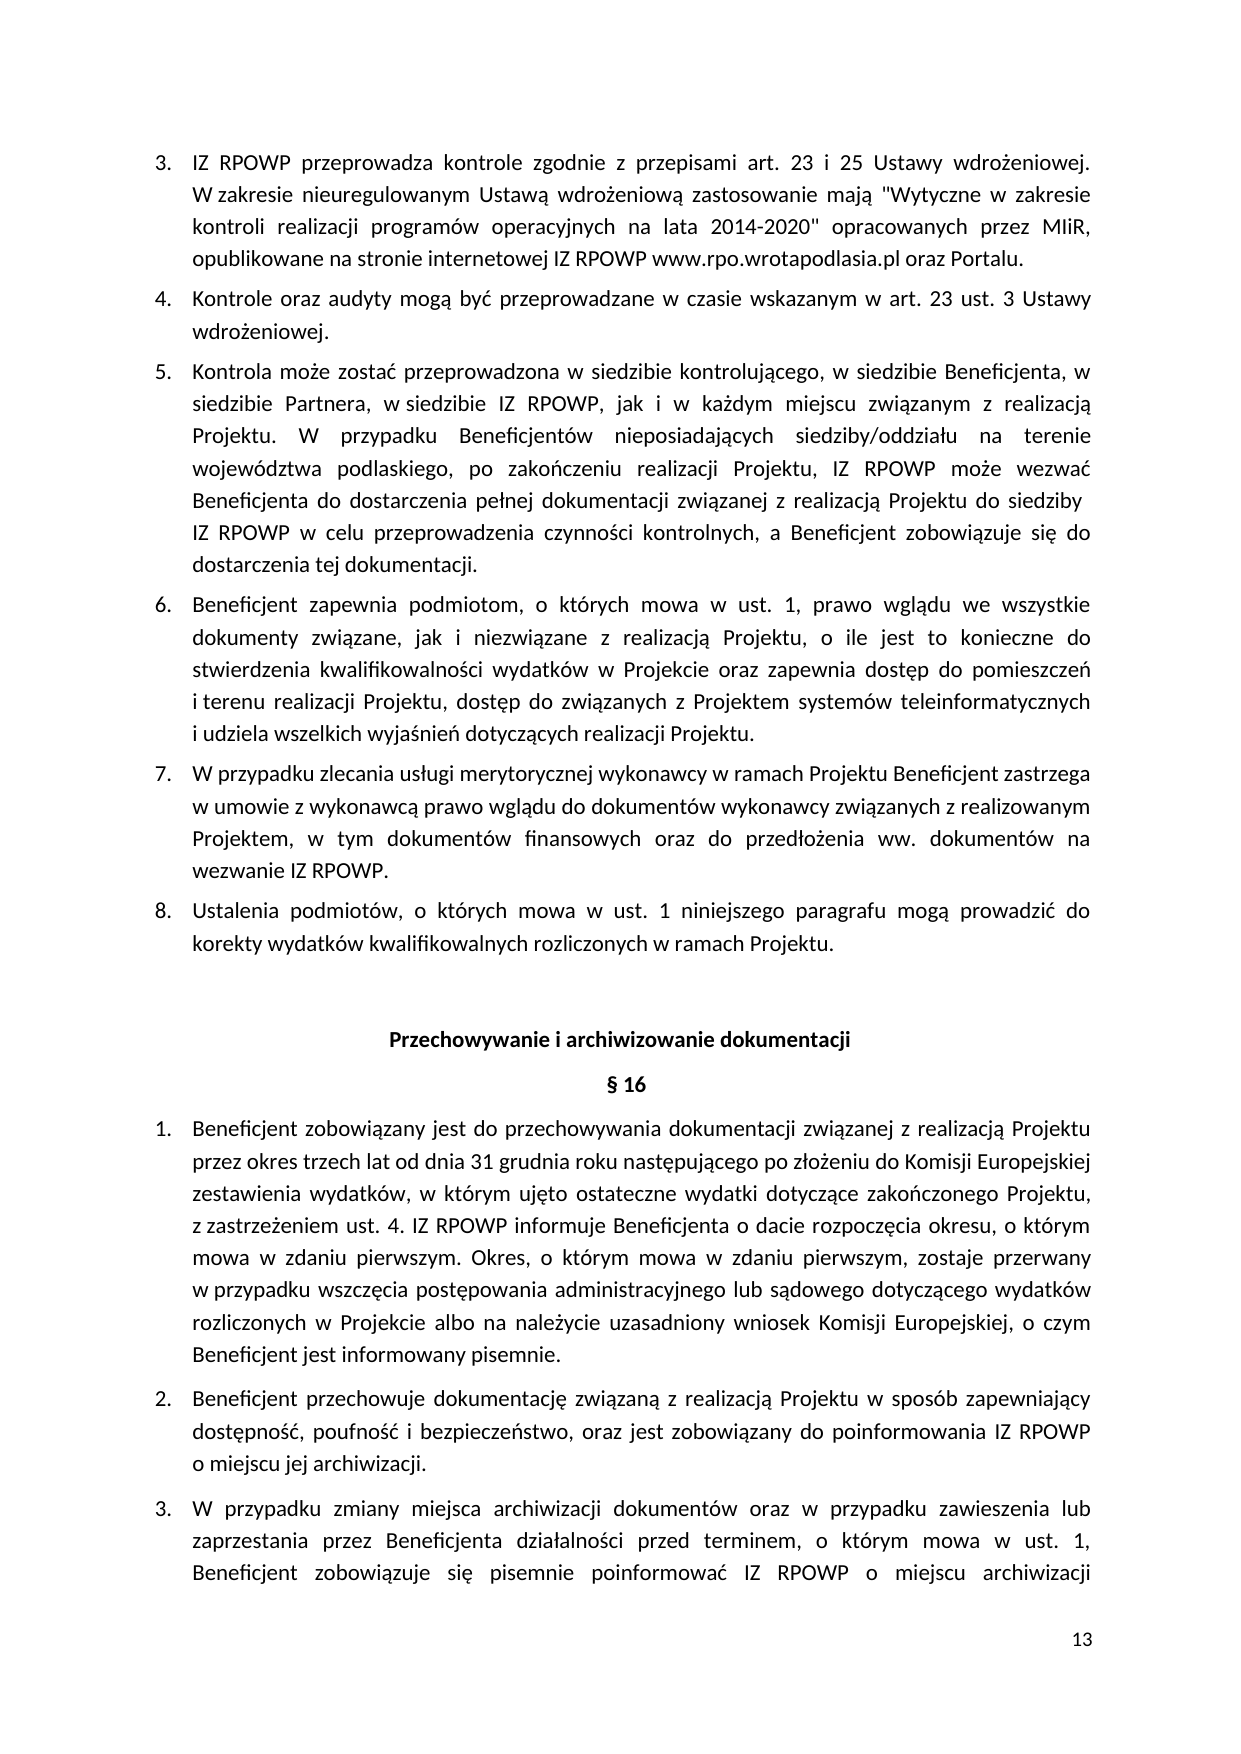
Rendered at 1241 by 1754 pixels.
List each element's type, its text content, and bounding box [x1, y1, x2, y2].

list Beneficjent przechowuje dokumentację związaną z realizacją Projektu w sposób zapewniający dostępność, poufność i bezpieczeństwo, oraz jest zobowiązany do poinformowania IZ RPOWP o miejscu jej archiwizacji. [154, 1384, 1092, 1477]
list Kontrole oraz audyty mogą być przeprowadzane w czasie wskazanym w art. 23 ust. 3 Ustawy wdrożeniowej. [154, 284, 1092, 345]
list Beneficjent zobowiązany jest do przechowywania dokumentacji związanej z realizacją Projektu przez okres trzech lat od dnia 31 grudnia roku następującego po złożeniu do Komisji Europejskiej zestawienia wydatków, w którym ujęto ostateczne wydatki dotyczące zakończonego Projektu, z zastrzeżeniem ust. 4. IZ RPOWP informuje Beneficjenta o dacie rozpoczęcia okresu, o którym mowa w zdaniu pierwszym. Okres, o którym mowa w zdaniu pierwszym, zostaje przerwany w przypadku wszczęcia postępowania administracyjnego lub sądowego dotyczącego wydatków rozliczonych w Projekcie albo na należycie uzasadniony wniosek Komisji Europejskiej, o czym Beneficjent jest informowany pisemnie. [154, 1114, 1092, 1368]
list W przypadku zlecania usługi merytorycznej wykonawcy w ramach Projektu Beneficjent zastrzega w umowie z wykonawcą prawo wglądu do dokumentów wykonawcy związanych z realizowanym Projektem, w tym dokumentów finansowych oraz do przedłożenia ww. dokumentów na wezwanie IZ RPOWP. [154, 759, 1092, 884]
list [154, 1494, 1092, 1586]
text Przechowywanie i archiwizowanie dokumentacji [148, 1025, 1092, 1053]
list Beneficjent zapewnia podmiotom, o których mowa w ust. 1, prawo wglądu we wszystkie dokumenty związane, jak i niezwiązane z realizacją Projektu, o ile jest to konieczne do stwierdzenia kwalifikowalności wydatków w Projekcie oraz zapewnia dostęp do pomieszczeń i terenu realizacji Projektu, dostęp do związanych z Projektem systemów teleinformatycznych i udziela wszelkich wyjaśnień dotyczących realizacji Projektu. [154, 591, 1092, 747]
text § 16 [160, 1070, 1092, 1098]
list Ustalenia podmiotów, o których mowa w ust. 1 niniejszego paragrafu mogą prowadzić do korekty wydatków kwalifikowalnych rozliczonych w ramach Projektu. [154, 896, 1092, 957]
list IZ RPOWP przeprowadza kontrole zgodnie z przepisami art. 23 i 25 Ustawy wdrożeniowej. W zakresie nieuregulowanym Ustawą wdrożeniową zastosowanie mają "Wytyczne w zakresie kontroli realizacji programów operacyjnych na lata 2014-2020" opracowanych przez MIiR, opublikowane na stronie internetowej IZ RPOWP www.rpo.wrotapodlasia.pl oraz Portalu. [154, 148, 1092, 272]
list Kontrola może zostać przeprowadzona w siedzibie kontrolującego, w siedzibie Beneficjenta, w siedzibie Partnera, w siedzibie IZ RPOWP, jak i w każdym miejscu związanym z realizacją Projektu. W przypadku Beneficjentów nieposiadających siedziby/oddziału na terenie województwa podlaskiego, po zakończeniu realizacji Projektu, IZ RPOWP może wezwać Beneficjenta do dostarczenia pełnej dokumentacji związanej z realizacją Projektu do siedziby IZ RPOWP w celu przeprowadzenia czynności kontrolnych, a Beneficjent zobowiązuje się do dostarczenia tej dokumentacji. [154, 357, 1092, 578]
